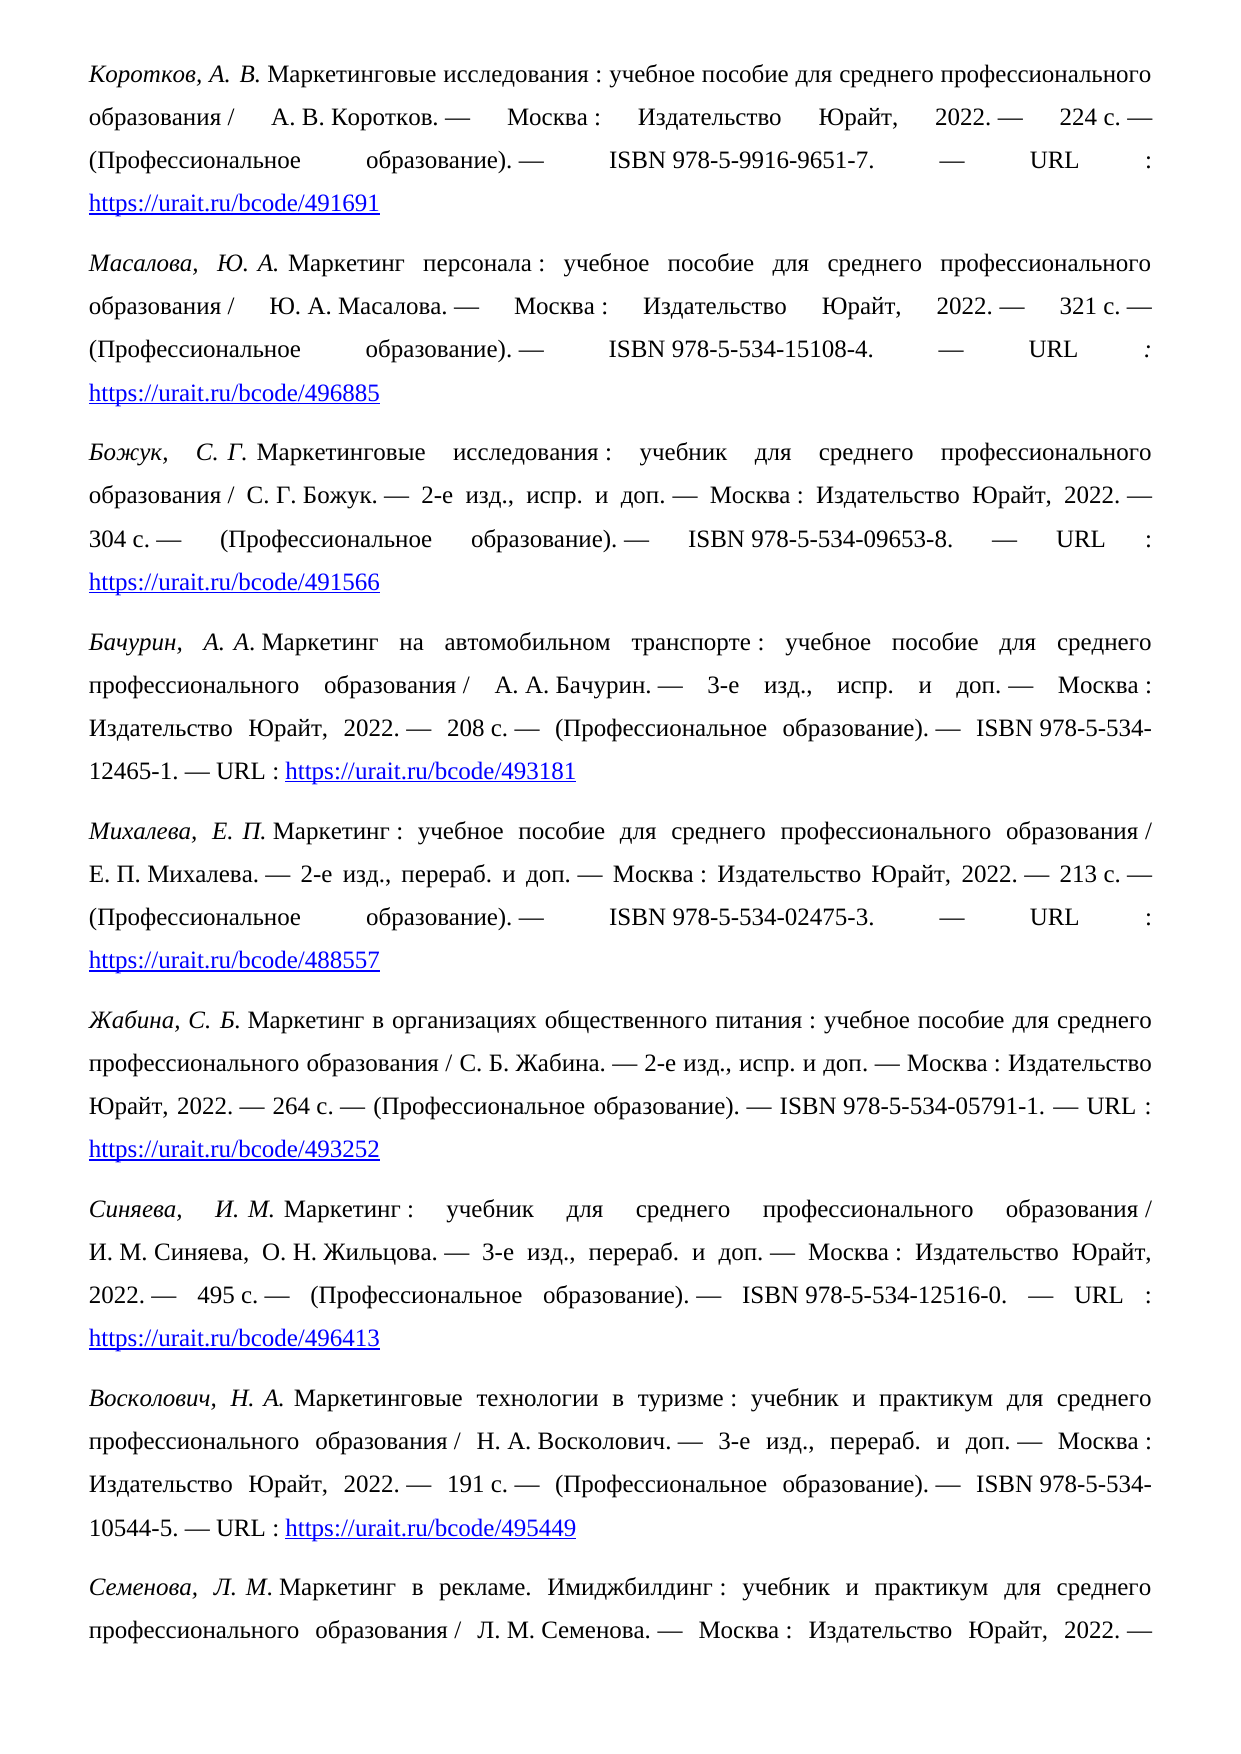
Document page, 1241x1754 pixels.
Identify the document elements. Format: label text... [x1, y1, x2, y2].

text Масалова, Ю. А. Маркетинг персонала : учебное пособие для среднего профессионального образования / Ю. А. Масалова. — Москва : Издательство Юрайт, 2022. — 321 с. — (Профессиональное образование). — ISBN 978-5-534-15108-4. — URL : https://urait.ru/bcode/496885 [89, 248, 1152, 406]
text Синяева, И. М. Маркетинг : учебник для среднего профессионального образования / И. М. Синяева, О. Н. Жильцова. — 3-е изд., перераб. и доп. — Москва : Издательство Юрайт, 2022. — 495 с. — (Профессиональное образование). — ISBN 978-5-534-12516-0. — URL : https://urait.ru/bcode/496413 [89, 1194, 1152, 1352]
text Божук, С. Г. Маркетинговые исследования : учебник для среднего профессионального образования / С. Г. Божук. — 2-е изд., испр. и доп. — Москва : Издательство Юрайт, 2022. — 304 с. — (Профессиональное образование). — ISBN 978-5-534-09653-8. — URL : https://urait.ru/bcode/491566 [89, 437, 1152, 596]
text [89, 1572, 1152, 1644]
text Михалева, Е. П. Маркетинг : учебное пособие для среднего профессионального образования / Е. П. Михалева. — 2-е изд., перераб. и доп. — Москва : Издательство Юрайт, 2022. — 213 с. — (Профессиональное образование). — ISBN 978-5-534-02475-3. — URL : https://urait.ru/bcode/488557 [89, 816, 1152, 974]
text Коротков, А. В. Маркетинговые исследования : учебное пособие для среднего профессионального образования / А. В. Коротков. — Москва : Издательство Юрайт, 2022. — 224 с. — (Профессиональное образование). — ISBN 978-5-9916-9651-7. — URL : https://urait.ru/bcode/491691 [89, 59, 1152, 217]
text Восколович, Н. А. Маркетинговые технологии в туризме : учебник и практикум для среднего профессионального образования / Н. А. Восколович. — 3-е изд., перераб. и доп. — Москва : Издательство Юрайт, 2022. — 191 с. — (Профессиональное образование). — ISBN 978-5-534-10544-5. — URL : https://urait.ru/bcode/495449 [89, 1383, 1152, 1541]
text Бачурин, А. А. Маркетинг на автомобильном транспорте : учебное пособие для среднего профессионального образования / А. А. Бачурин. — 3-е изд., испр. и доп. — Москва : Издательство Юрайт, 2022. — 208 с. — (Профессиональное образование). — ISBN 978-5-534-12465-1. — URL : https://urait.ru/bcode/493181 [89, 627, 1152, 785]
text Жабина, С. Б. Маркетинг в организациях общественного питания : учебное пособие для среднего профессионального образования / С. Б. Жабина. — 2-е изд., испр. и доп. — Москва : Издательство Юрайт, 2022. — 264 с. — (Профессиональное образование). — ISBN 978-5-534-05791-1. — URL : https://urait.ru/bcode/493252 [89, 1005, 1152, 1163]
